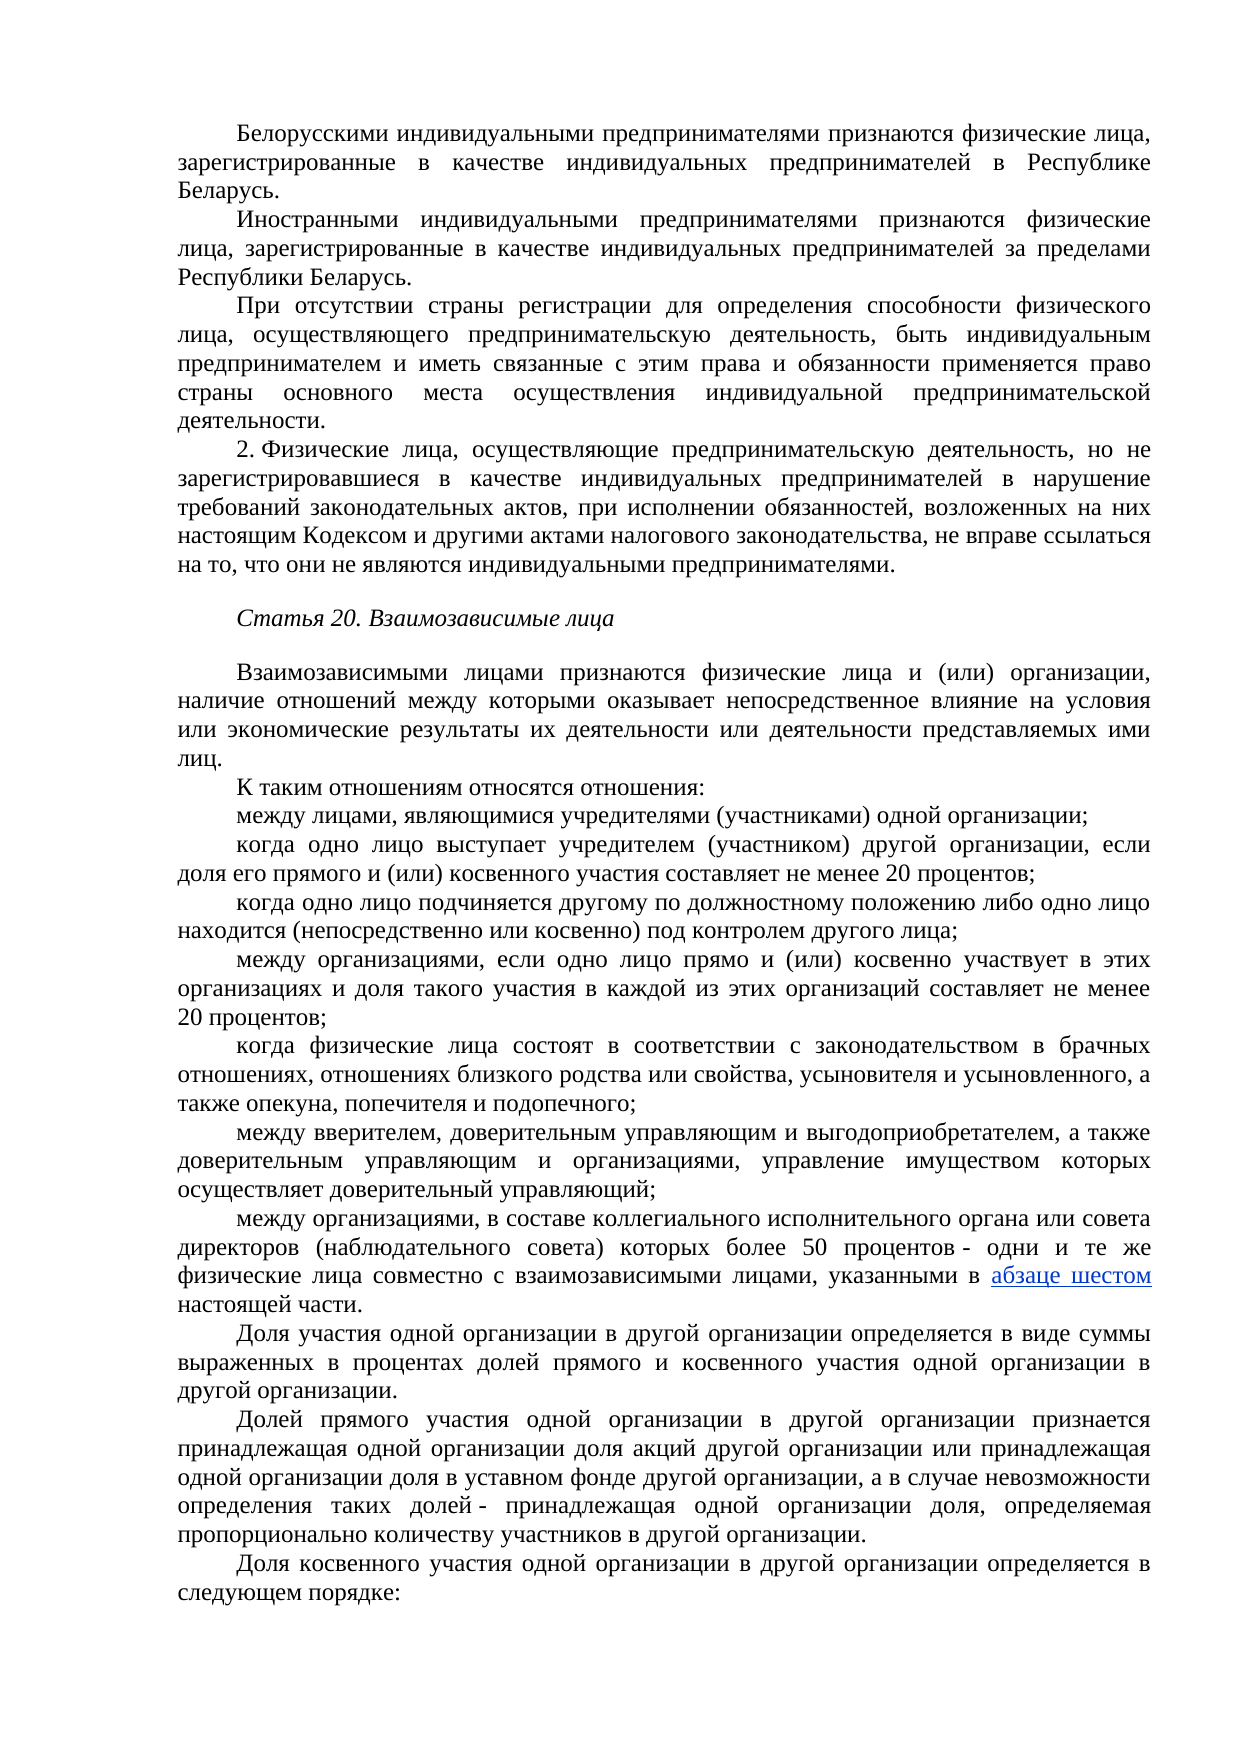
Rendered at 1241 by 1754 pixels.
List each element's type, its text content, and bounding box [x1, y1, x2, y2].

text когда одно лицо выступает учредителем (участником) другой организации, если доля его прямого и (или) косвенного участия составляет не менее 20 процентов; [177, 829, 1152, 887]
text между организациями, в составе коллегиального исполнительного органа или совета директоров (наблюдательного совета) которых более 50 процентов - одни и те же физические лица совместно с взаимозависимыми лицами, указанными в абзаце шестом настоящей части. [177, 1203, 1152, 1318]
text между организациями, если одно лицо прямо и (или) косвенно участвует в этих организациях и доля такого участия в каждой из этих организаций составляет не менее 20 процентов; [177, 944, 1152, 1031]
text Белорусскими индивидуальными предпринимателями признаются физические лица, зарегистрированные в качестве индивидуальных предпринимателей в Республике Беларусь. [177, 118, 1152, 204]
text между вверителем, доверительным управляющим и выгодоприобретателем, а также доверительным управляющим и организациями, управление имуществом которых осуществляет доверительный управляющий; [177, 1117, 1152, 1203]
text между лицами, являющимися учредителями (участниками) одной организации; [177, 801, 1152, 829]
text Доля косвенного участия одной организации в другой организации определяется в следующем порядке: [177, 1548, 1152, 1606]
text Взаимозависимыми лицами признаются физические лица и (или) организации, наличие отношений между которыми оказывает непосредственное влияние на условия или экономические результаты их деятельности или деятельности представляемых ими лиц. [177, 657, 1152, 772]
text При отсутствии страны регистрации для определения способности физического лица, осуществляющего предпринимательскую деятельность, быть индивидуальным предпринимателем и иметь связанные с этим права и обязанности применяется право страны основного места осуществления индивидуальной предпринимательской деятельности. [177, 291, 1152, 434]
text Иностранными индивидуальными предпринимателями признаются физические лица, зарегистрированные в качестве индивидуальных предпринимателей за пределами Республики Беларусь. [177, 204, 1152, 291]
text 2. Физические лица, осуществляющие предпринимательскую деятельность, но не зарегистрировавшиеся в качестве индивидуальных предпринимателей в нарушение требований законодательных актов, при исполнении обязанностей, возложенных на них настоящим Кодексом и другими актами налогового законодательства, не вправе ссылаться на то, что они не являются индивидуальными предпринимателями. [177, 434, 1152, 578]
text Долей прямого участия одной организации в другой организации признается принадлежащая одной организации доля акций другой организации или принадлежащая одной организации доля в уставном фонде другой организации, а в случае невозможности определения таких долей - принадлежащая одной организации доля, определяемая пропорционально количеству участников в другой организации. [177, 1404, 1152, 1548]
text Статья 20. Взаимозависимые лица [236, 603, 1152, 632]
text Доля участия одной организации в другой организации определяется в виде суммы выраженных в процентах долей прямого и косвенного участия одной организации в другой организации. [177, 1318, 1152, 1404]
text когда физические лица состоят в соответствии с законодательством в брачных отношениях, отношениях близкого родства или свойства, усыновителя и усыновленного, а также опекуна, попечителя и подопечного; [177, 1031, 1152, 1117]
text когда одно лицо подчиняется другому по должностному положению либо одно лицо находится (непосредственно или косвенно) под контролем другого лица; [177, 887, 1152, 944]
text К таким отношениям относятся отношения: [177, 772, 1152, 801]
